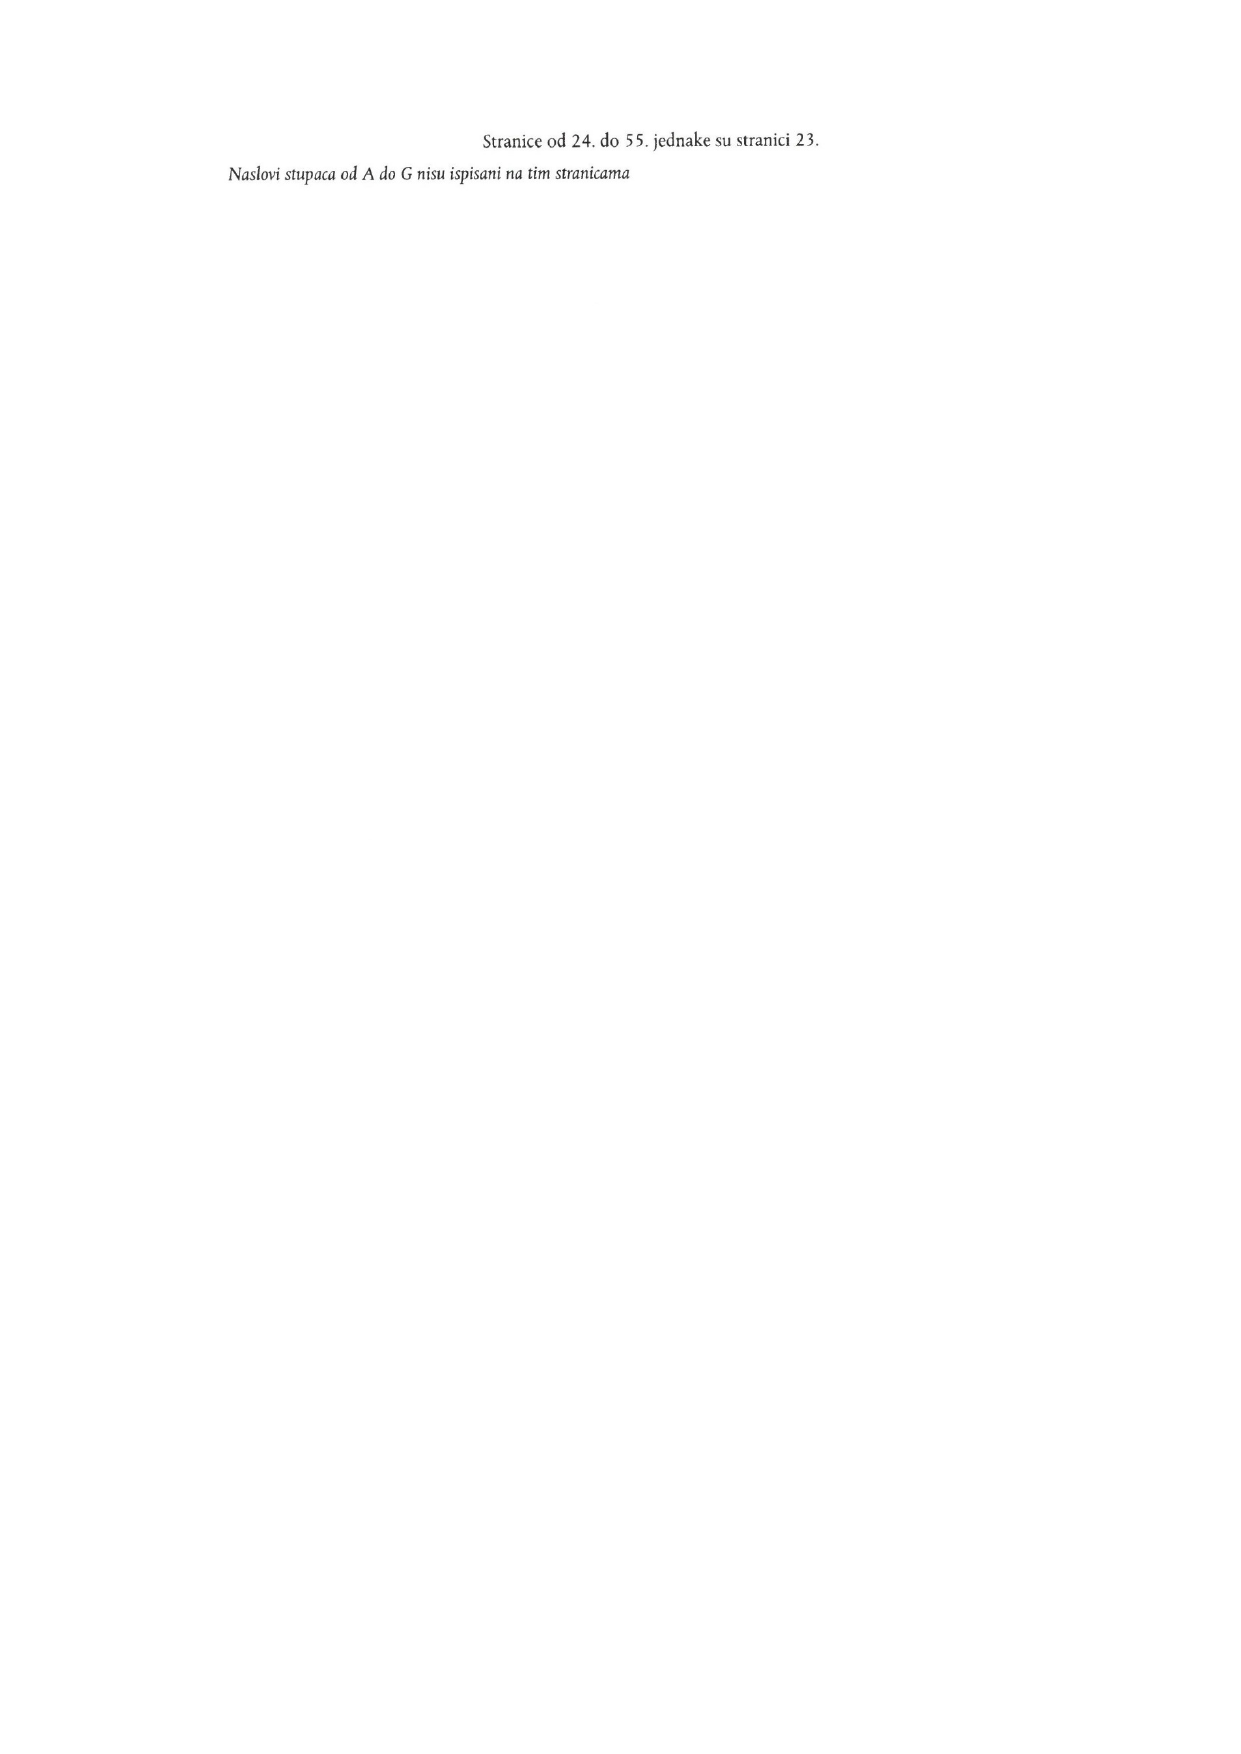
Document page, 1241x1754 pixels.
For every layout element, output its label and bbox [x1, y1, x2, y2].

picture [147, 118, 1052, 934]
